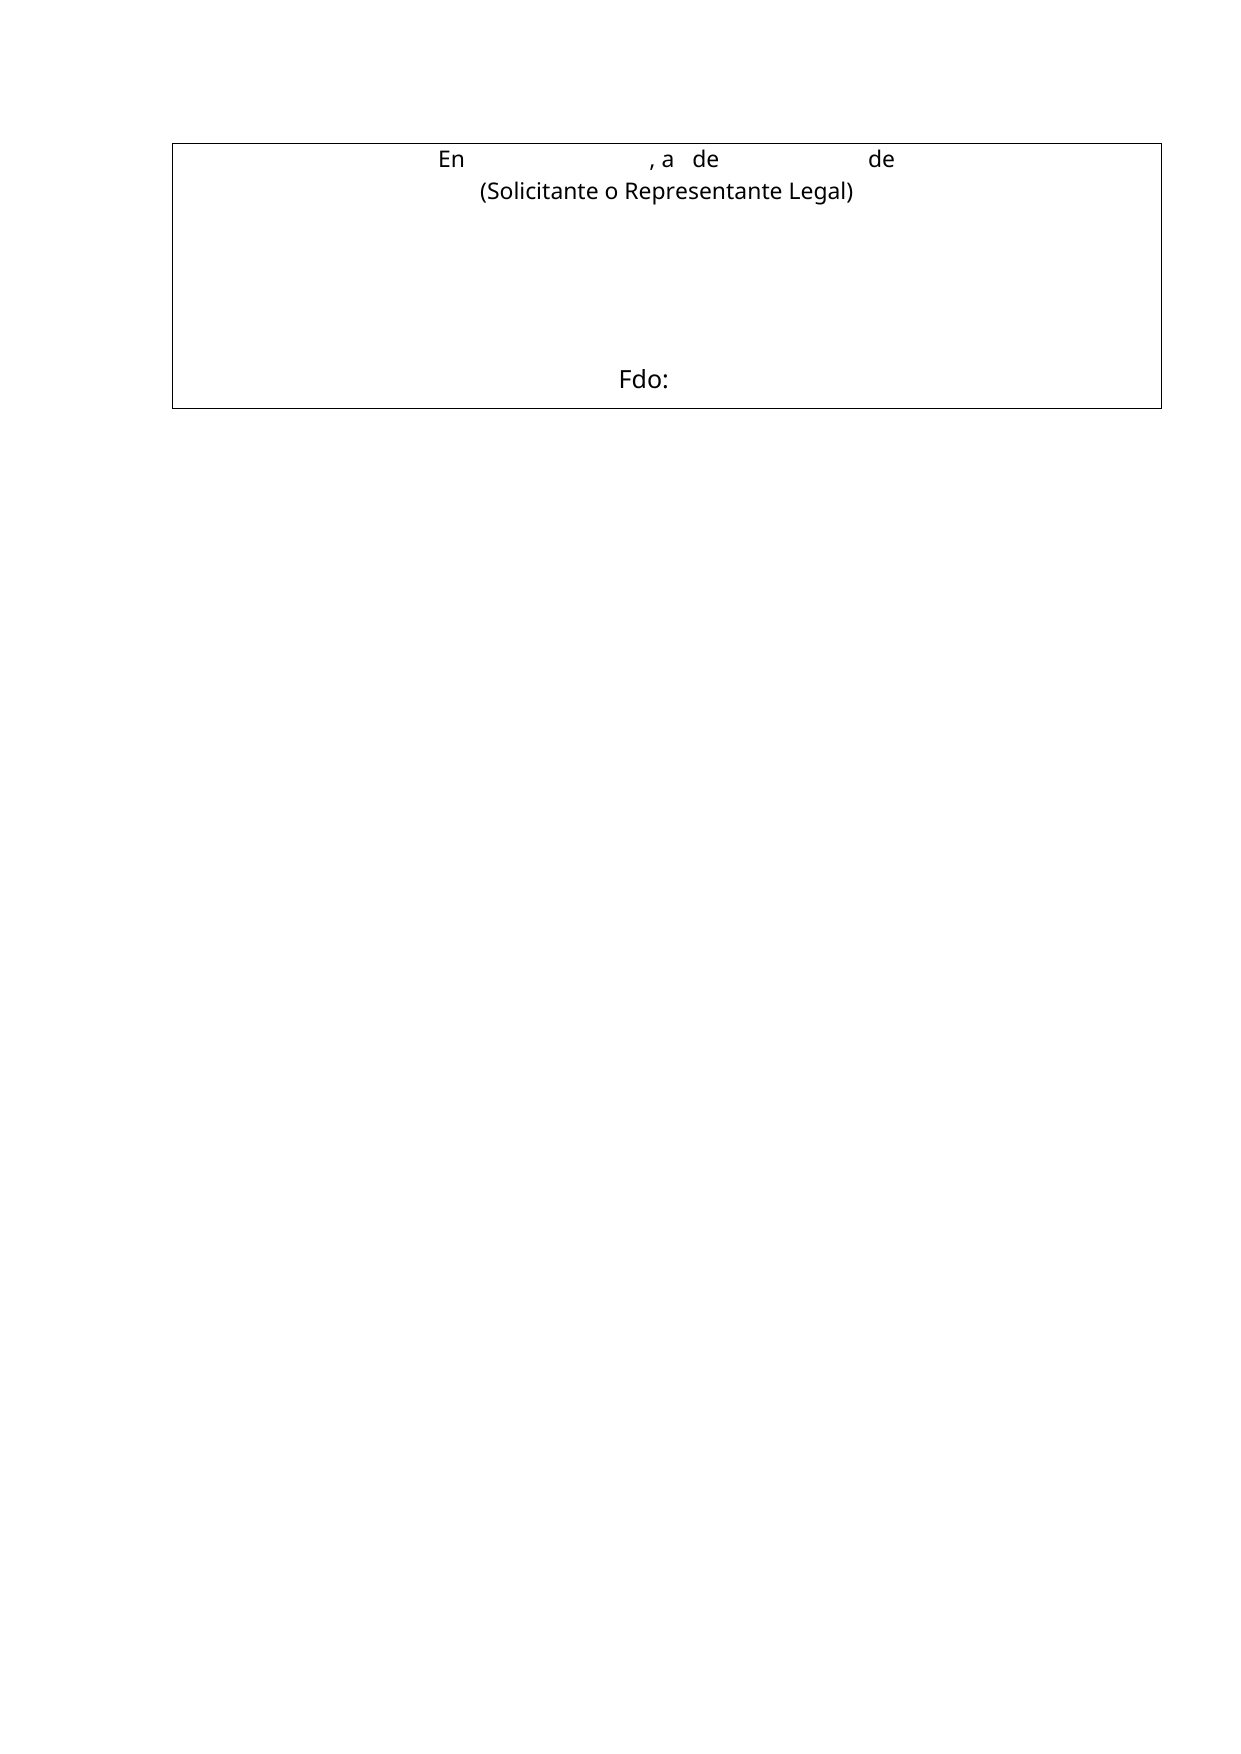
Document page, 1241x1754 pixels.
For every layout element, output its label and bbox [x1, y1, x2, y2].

table_cell [173, 144, 1161, 408]
